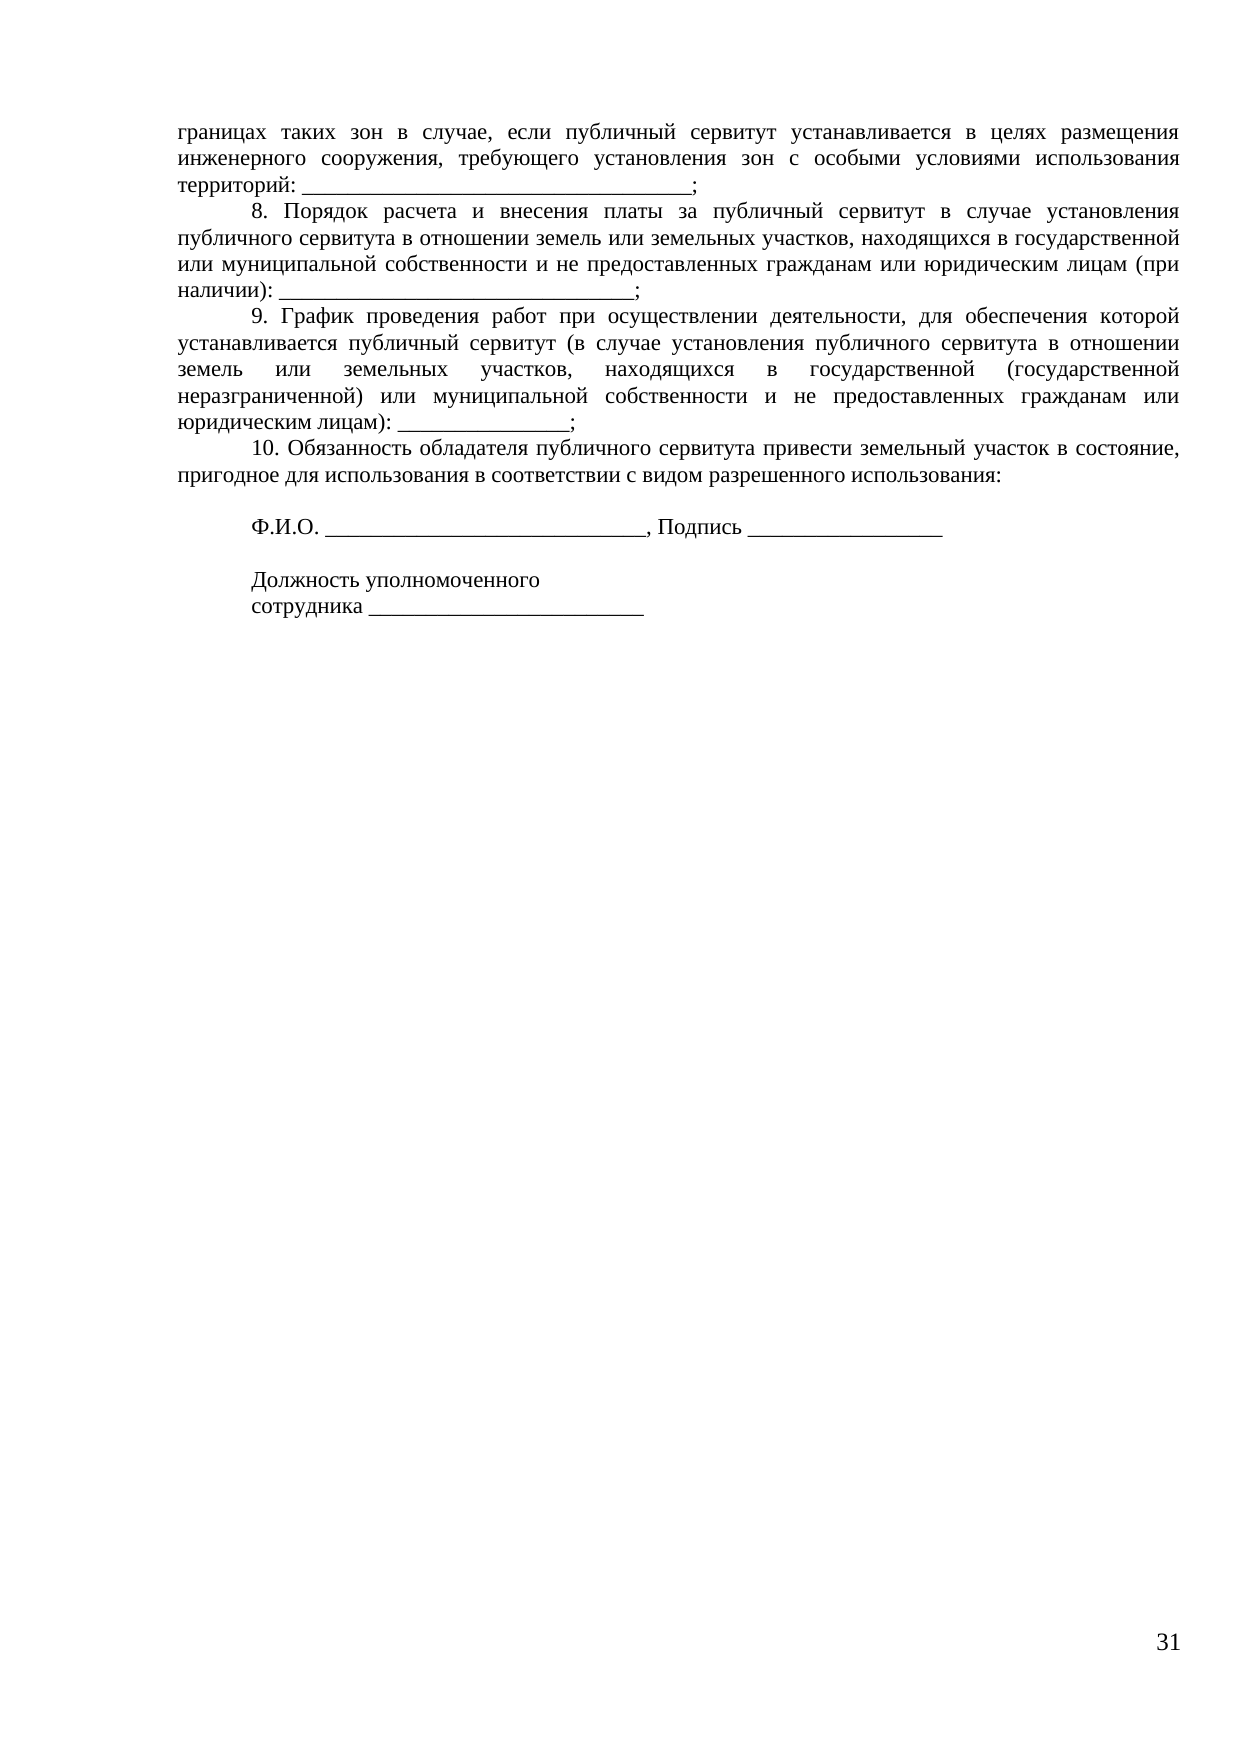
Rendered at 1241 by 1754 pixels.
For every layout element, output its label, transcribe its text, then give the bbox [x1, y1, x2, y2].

text 10. Обязанность обладателя публичного сервитута привести земельный участок в состояние, пригодное для использования в соответствии с видом разрешенного использования: [177, 434, 1181, 487]
text сотрудника ________________________ [177, 592, 1181, 619]
text Ф.И.О. ____________________________, Подпись _________________ [177, 513, 1181, 540]
text Должность уполномоченного [177, 566, 1181, 592]
text 9. График проведения работ при осуществлении деятельности, для обеспечения которой устанавливается публичный сервитут (в случае установления публичного сервитута в отношении земель или земельных участков, находящихся в государственной (государственной неразграниченной) или муниципальной собственности и не предоставленных гражданам или юридическим лицам): _______________; [177, 303, 1181, 434]
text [177, 118, 1181, 197]
text 8. Порядок расчета и внесения платы за публичный сервитут в случае установления публичного сервитута в отношении земель или земельных участков, находящихся в государственной или муниципальной собственности и не предоставленных гражданам или юридическим лицам (при наличии): _______________________________; [177, 197, 1181, 303]
